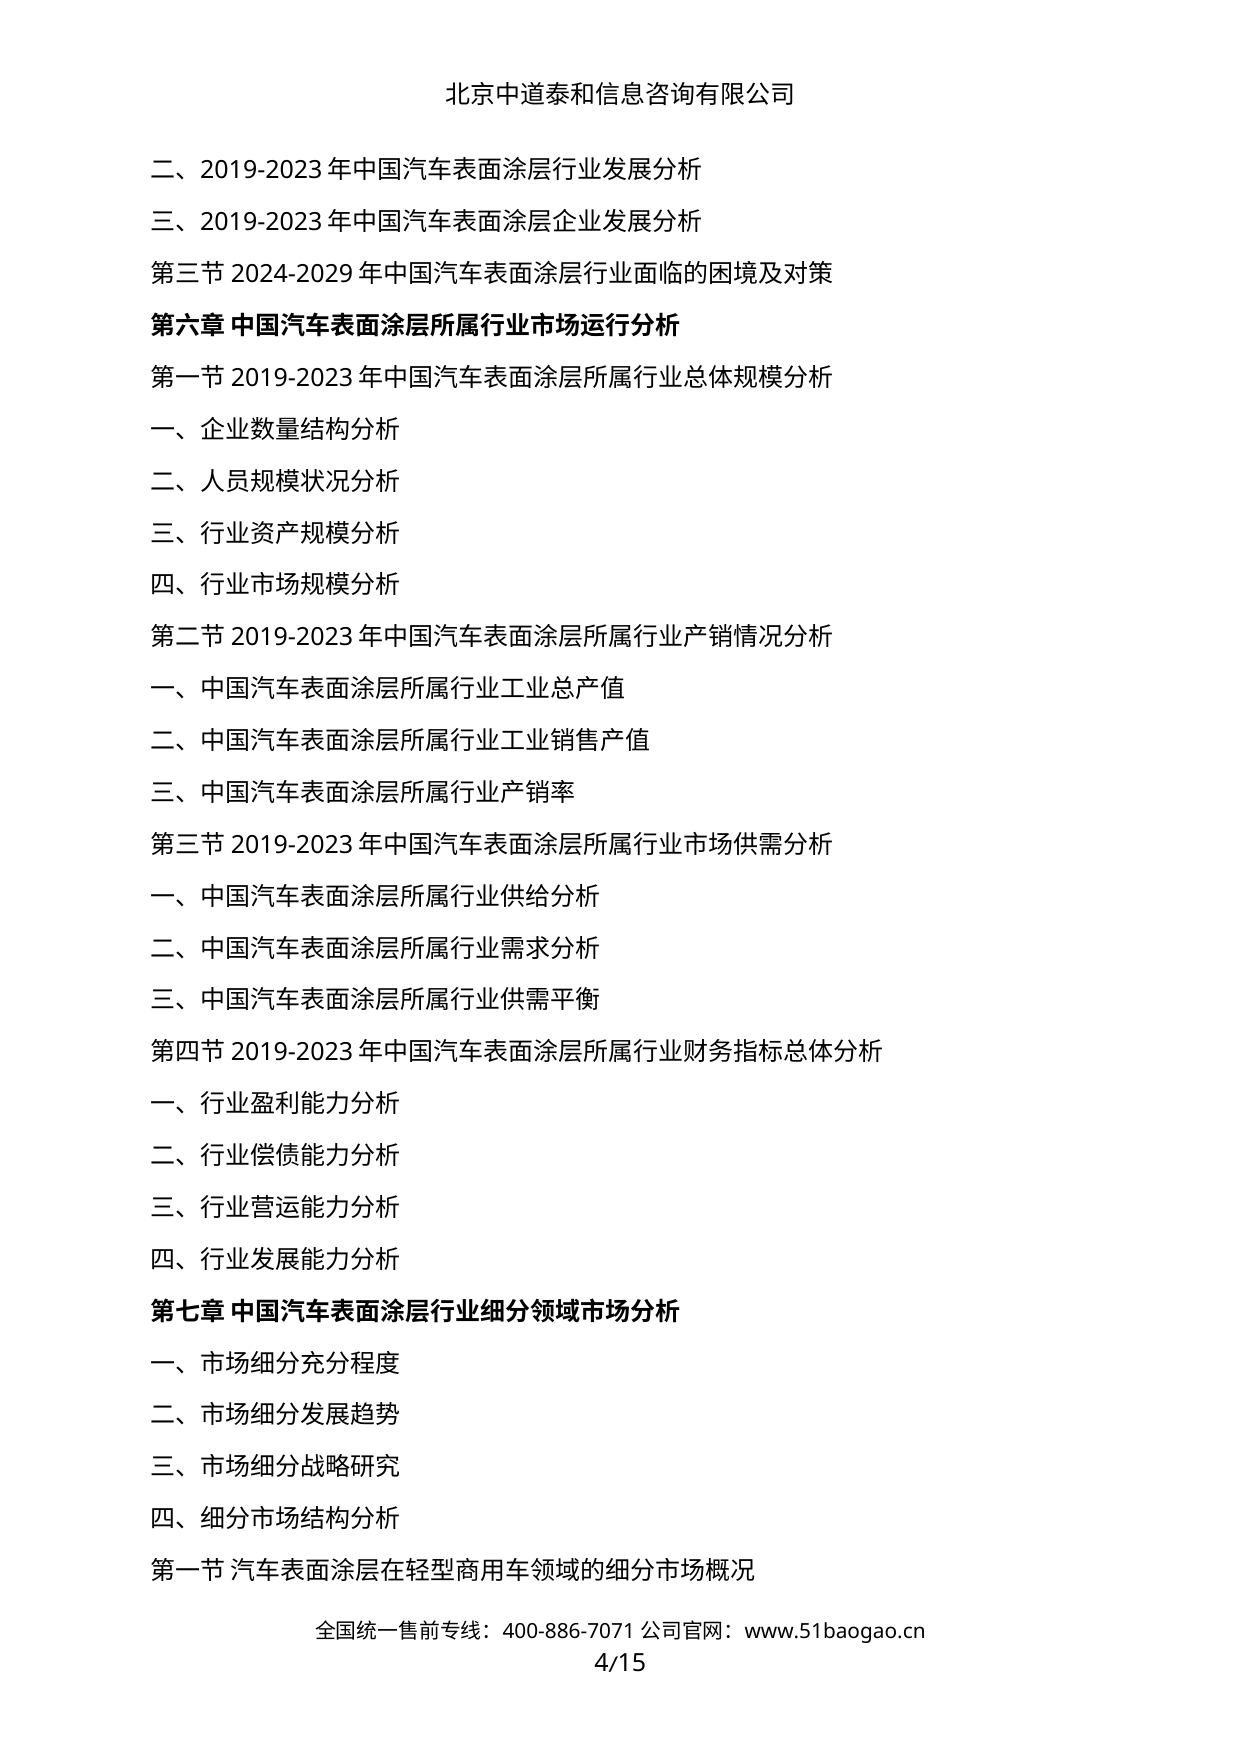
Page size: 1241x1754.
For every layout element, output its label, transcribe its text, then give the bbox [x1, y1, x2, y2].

text 一、中国汽车表面涂层所属行业工业总产值 [150, 669, 1090, 705]
text 二、2019-2023年中国汽车表面涂层行业发展分析 [150, 150, 1090, 186]
text 二、市场细分发展趋势 [150, 1395, 1090, 1431]
text 一、企业数量结构分析 [150, 409, 1090, 446]
text 第七章 中国汽车表面涂层行业细分领域市场分析 [150, 1291, 1090, 1327]
text 一、中国汽车表面涂层所属行业供给分析 [150, 876, 1090, 912]
text 第一节 汽车表面涂层在轻型商用车领域的细分市场概况 [150, 1551, 1090, 1587]
text 第四节 2019-2023年中国汽车表面涂层所属行业财务指标总体分析 [150, 1032, 1090, 1068]
text 第二节 2019-2023年中国汽车表面涂层所属行业产销情况分析 [150, 617, 1090, 653]
text 三、中国汽车表面涂层所属行业产销率 [150, 772, 1090, 809]
text 二、中国汽车表面涂层所属行业工业销售产值 [150, 721, 1090, 757]
text 第三节 2019-2023年中国汽车表面涂层所属行业市场供需分析 [150, 824, 1090, 861]
text 二、行业偿债能力分析 [150, 1136, 1090, 1172]
text 三、行业资产规模分析 [150, 513, 1090, 549]
text 二、中国汽车表面涂层所属行业需求分析 [150, 928, 1090, 964]
text 第一节 2019-2023年中国汽车表面涂层所属行业总体规模分析 [150, 357, 1090, 394]
text 四、细分市场结构分析 [150, 1499, 1090, 1535]
text 二、人员规模状况分析 [150, 461, 1090, 497]
text 三、市场细分战略研究 [150, 1447, 1090, 1483]
text 一、市场细分充分程度 [150, 1343, 1090, 1379]
text 四、行业市场规模分析 [150, 565, 1090, 601]
text 第三节 2024-2029年中国汽车表面涂层行业面临的困境及对策 [150, 254, 1090, 290]
text 三、行业营运能力分析 [150, 1187, 1090, 1224]
text 三、中国汽车表面涂层所属行业供需平衡 [150, 980, 1090, 1016]
text 三、2019-2023年中国汽车表面涂层企业发展分析 [150, 202, 1090, 238]
text 四、行业发展能力分析 [150, 1239, 1090, 1276]
text 第六章 中国汽车表面涂层所属行业市场运行分析 [150, 306, 1090, 342]
text 一、行业盈利能力分析 [150, 1084, 1090, 1120]
